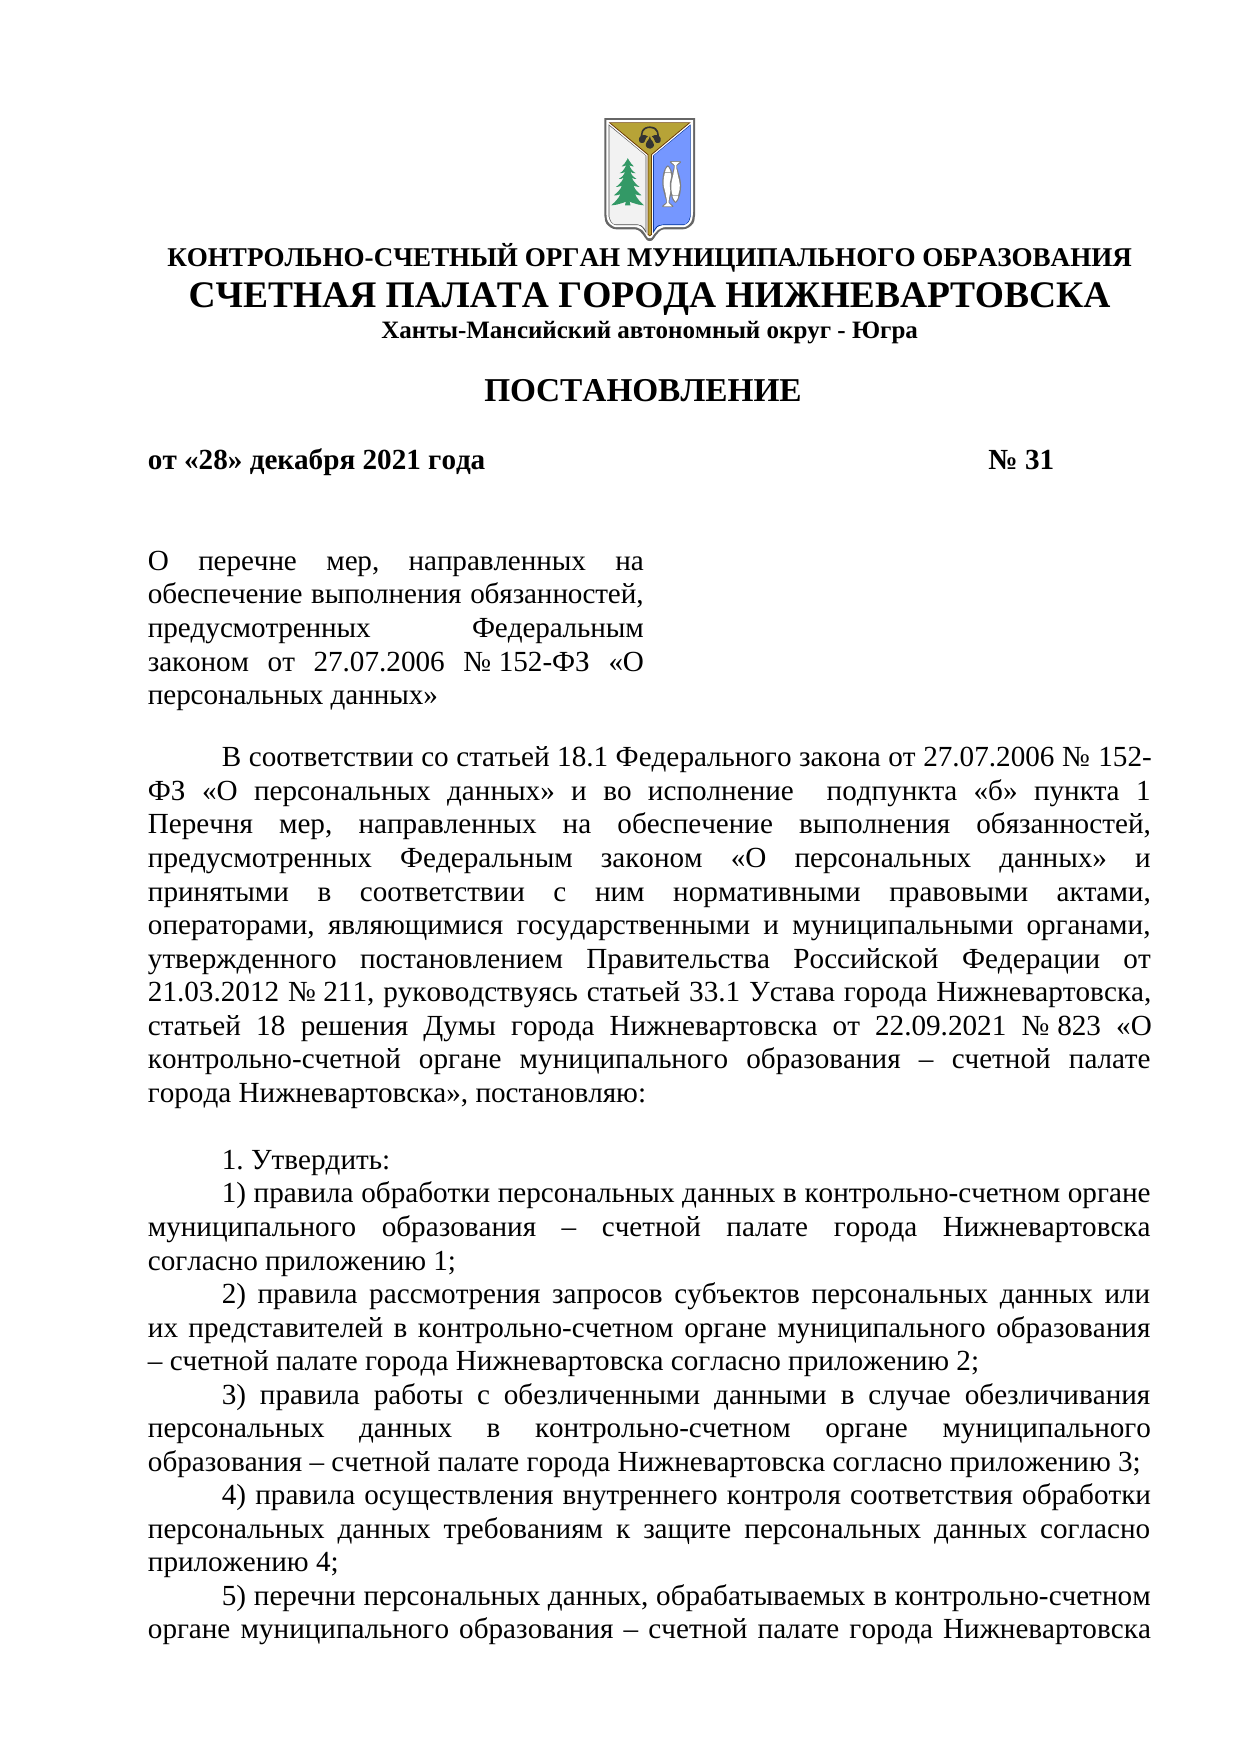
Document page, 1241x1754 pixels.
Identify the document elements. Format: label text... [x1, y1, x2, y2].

text КОНТРОЛЬНО-СЧЕТНЫЙ ОРГАН МУНИЦИПАЛЬНОГО ОБРАЗОВАНИЯ [148, 241, 1152, 272]
text В соответствии со статьей 18.1 Федерального закона от 27.07.2006 № 152-ФЗ «О персональных данных» и во исполнение подпункта «б» пункта 1 Перечня мер, направленных на обеспечение выполнения обязанностей, предусмотренных Федеральным законом «О персональных данных» и принятыми в соответствии с ним нормативными правовыми актами, операторами, являющимися государственными и муниципальными органами, утвержденного постановлением Правительства Российской Федерации от 21.03.2012 № 211, руководствуясь статьей 33.1 Устава города Нижневартовска, статьей 18 решения Думы города Нижневартовска от 22.09.2021 № 823 «О контрольно-счетной органе муниципального образования – счетной палате города Нижневартовска», постановляю: [148, 739, 1152, 1108]
text 1. Утвердить: [148, 1142, 1152, 1176]
text Ханты-Мансийский автономный округ - Югра [148, 315, 1152, 344]
text 4) правила осуществления внутреннего контроля соответствия обработки персональных данных требованиям к защите персональных данных согласно приложению 4; [148, 1477, 1152, 1578]
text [148, 1578, 1152, 1645]
text О перечне мер, направленных на обеспечение выполнения обязанностей, предусмотренных Федеральным законом от 27.07.2006 № 152-ФЗ «О персональных данных» [148, 543, 644, 711]
text ПОСТАНОВЛЕНИЕ [134, 371, 1152, 409]
text от «28» декабря 2021 года № 31 [148, 442, 1152, 476]
text 2) правила рассмотрения запросов субъектов персональных данных или их представителей в контрольно-счетном органе муниципального образования – счетной палате города Нижневартовска согласно приложению 2; [148, 1276, 1152, 1377]
text СЧЕТНАЯ ПАЛАТА ГОРОДА НИЖНЕВАРТОВСКА [148, 272, 1152, 315]
text 1) правила обработки персональных данных в контрольно-счетном органе муниципального образования – счетной палате города Нижневартовска согласно приложению 1; [148, 1176, 1152, 1276]
text 3) правила работы с обезличенными данными в случае обезличивания персональных данных в контрольно-счетном органе муниципального образования – счетной палате города Нижневартовска согласно приложению 3; [148, 1377, 1152, 1477]
